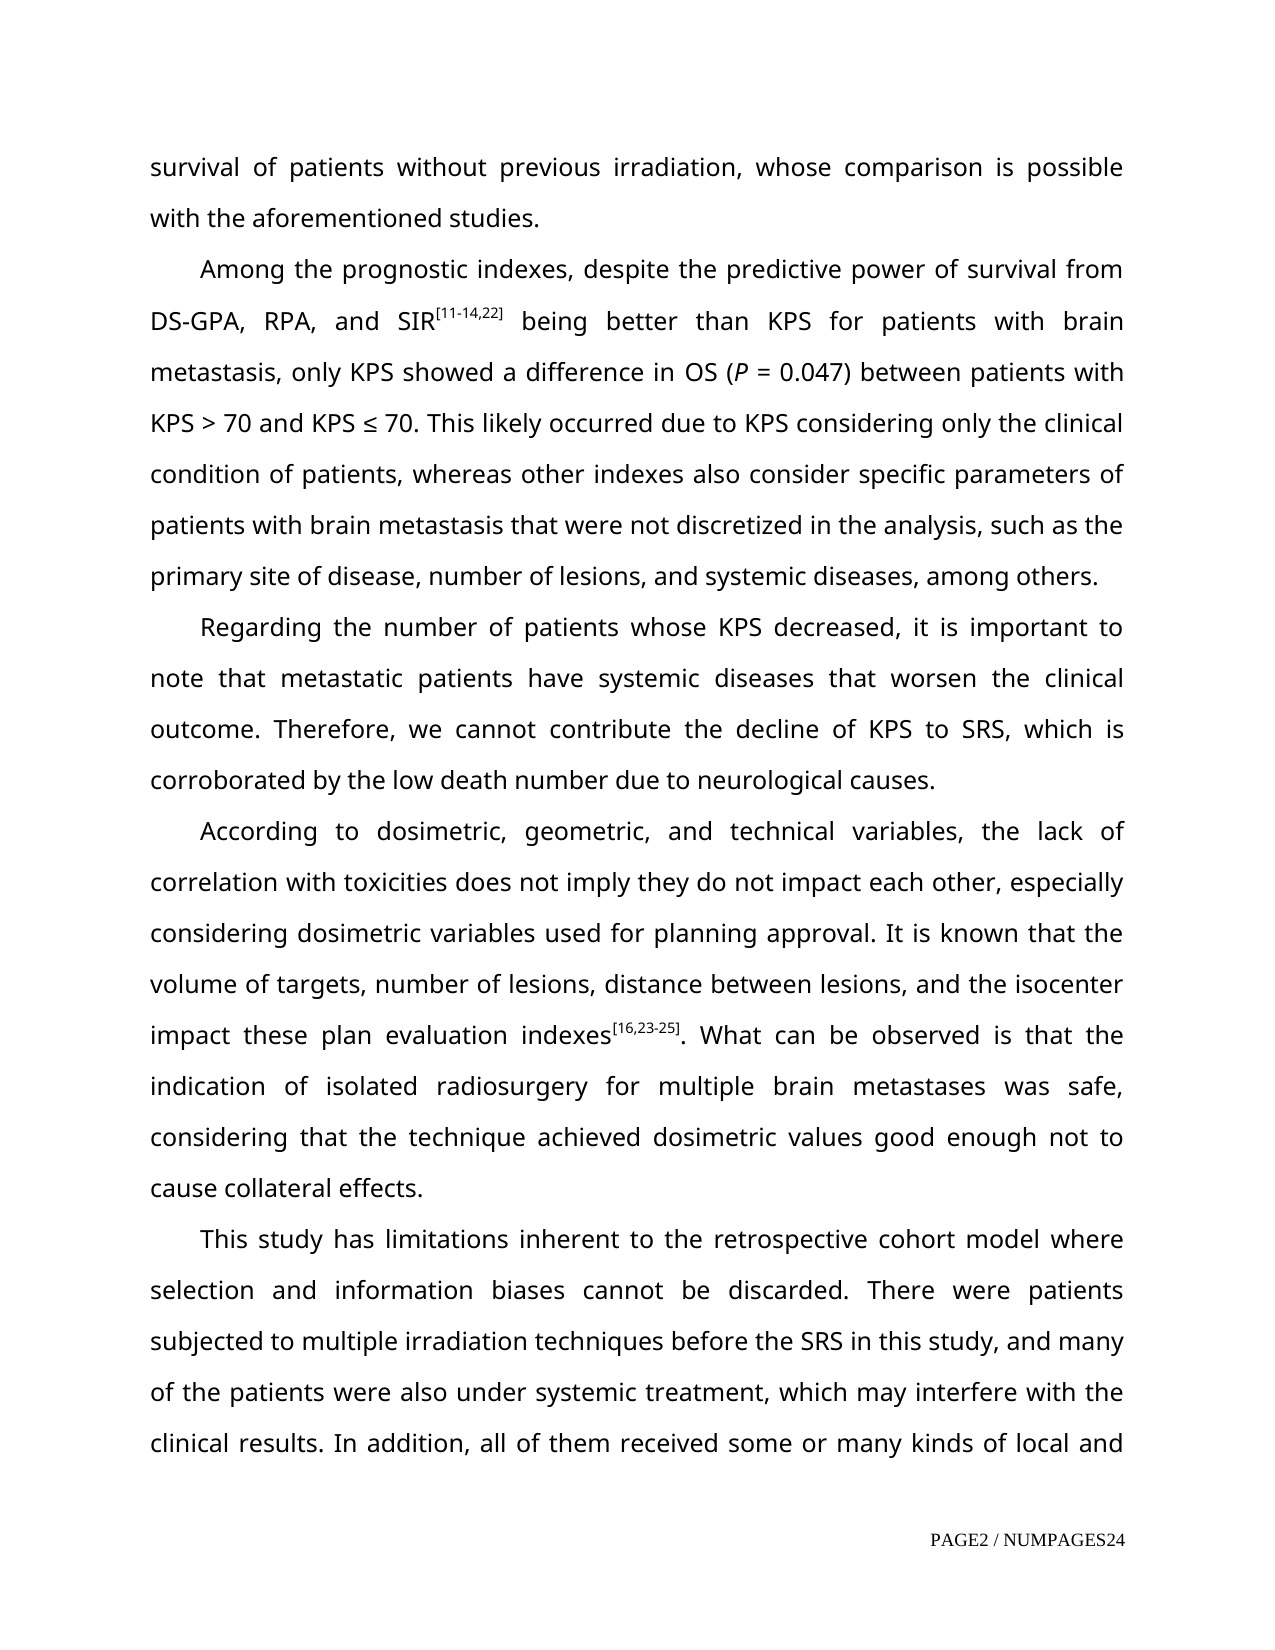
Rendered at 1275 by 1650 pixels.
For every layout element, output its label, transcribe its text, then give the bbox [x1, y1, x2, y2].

text According to dosimetric, geometric, and technical variables, the lack of correlation with toxicities does not imply they do not impact each other, especially considering dosimetric variables used for planning approval. It is known that the volume of targets, number of lesions, distance between lesions, and the isocenter impact these plan evaluation indexes[16,23-25]. What can be observed is that the indication of isolated radiosurgery for multiple brain metastases was safe, considering that the technique achieved dosimetric values good enough not to cause collateral effects. [150, 813, 1125, 1205]
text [150, 1222, 1125, 1460]
text Regarding the number of patients whose KPS decreased, it is important to note that metastatic patients have systemic diseases that worsen the clinical outcome. Therefore, we cannot contribute the decline of KPS to SRS, which is corroborated by the low death number due to neurological causes. [150, 609, 1125, 797]
text Among the prognostic indexes, despite the predictive power of survival from DS-GPA, RPA, and SIR[11-14,22] being better than KPS for patients with brain metastasis, only KPS showed a difference in OS (P = 0.047) between patients with KPS > 70 and KPS ≤ 70. This likely occurred due to KPS considering only the clinical condition of patients, whereas other indexes also consider specific parameters of patients with brain metastasis that were not discretized in the analysis, such as the primary site of disease, number of lesions, and systemic diseases, among others. [150, 252, 1125, 592]
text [150, 150, 1125, 235]
